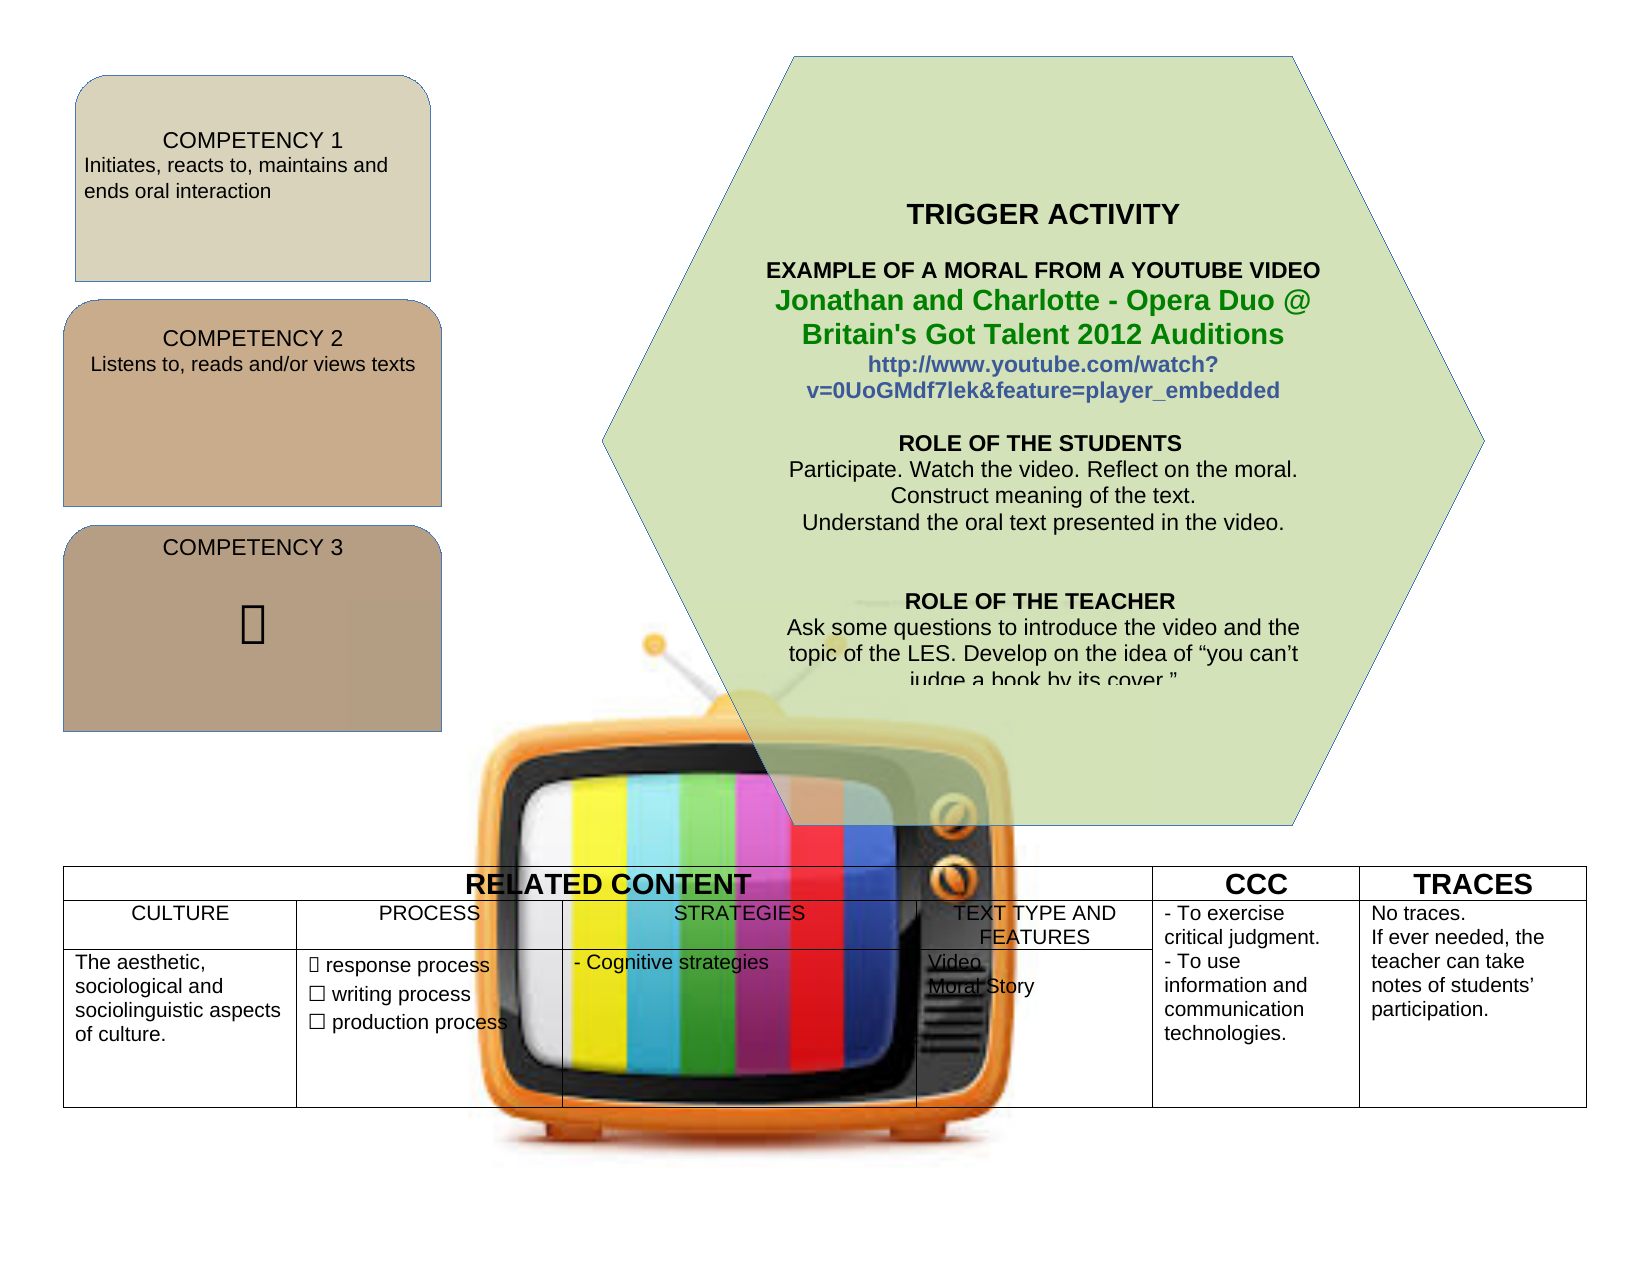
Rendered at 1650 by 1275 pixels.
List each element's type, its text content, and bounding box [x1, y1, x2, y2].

table_cell STRATEGIES [563, 901, 916, 949]
table_cell Video Moral Story [917, 950, 1152, 1107]
table_cell CULTURE [64, 901, 296, 949]
table_cell PROCESS [297, 901, 562, 949]
picture [346, 1108, 1148, 1199]
table_cell No traces. If ever needed, the teacher can take notes of students’ participation. [1360, 901, 1586, 1107]
picture [346, 600, 1148, 866]
table_cell  response process ☐ writing process ☐ production process [297, 950, 562, 1107]
table_header RELATED CONTENT [64, 867, 1152, 900]
table_cell - Cognitive strategies [563, 950, 916, 1107]
table_cell TEXT TYPE AND FEATURES [917, 901, 1152, 949]
table_cell - To exercise critical judgment. - To use information and communication technologies. [1153, 901, 1359, 1107]
table_header CCC [1153, 867, 1359, 900]
table_header TRACES [1360, 867, 1586, 900]
table_cell The aesthetic, sociological and sociolinguistic aspects of culture. [64, 950, 296, 1107]
